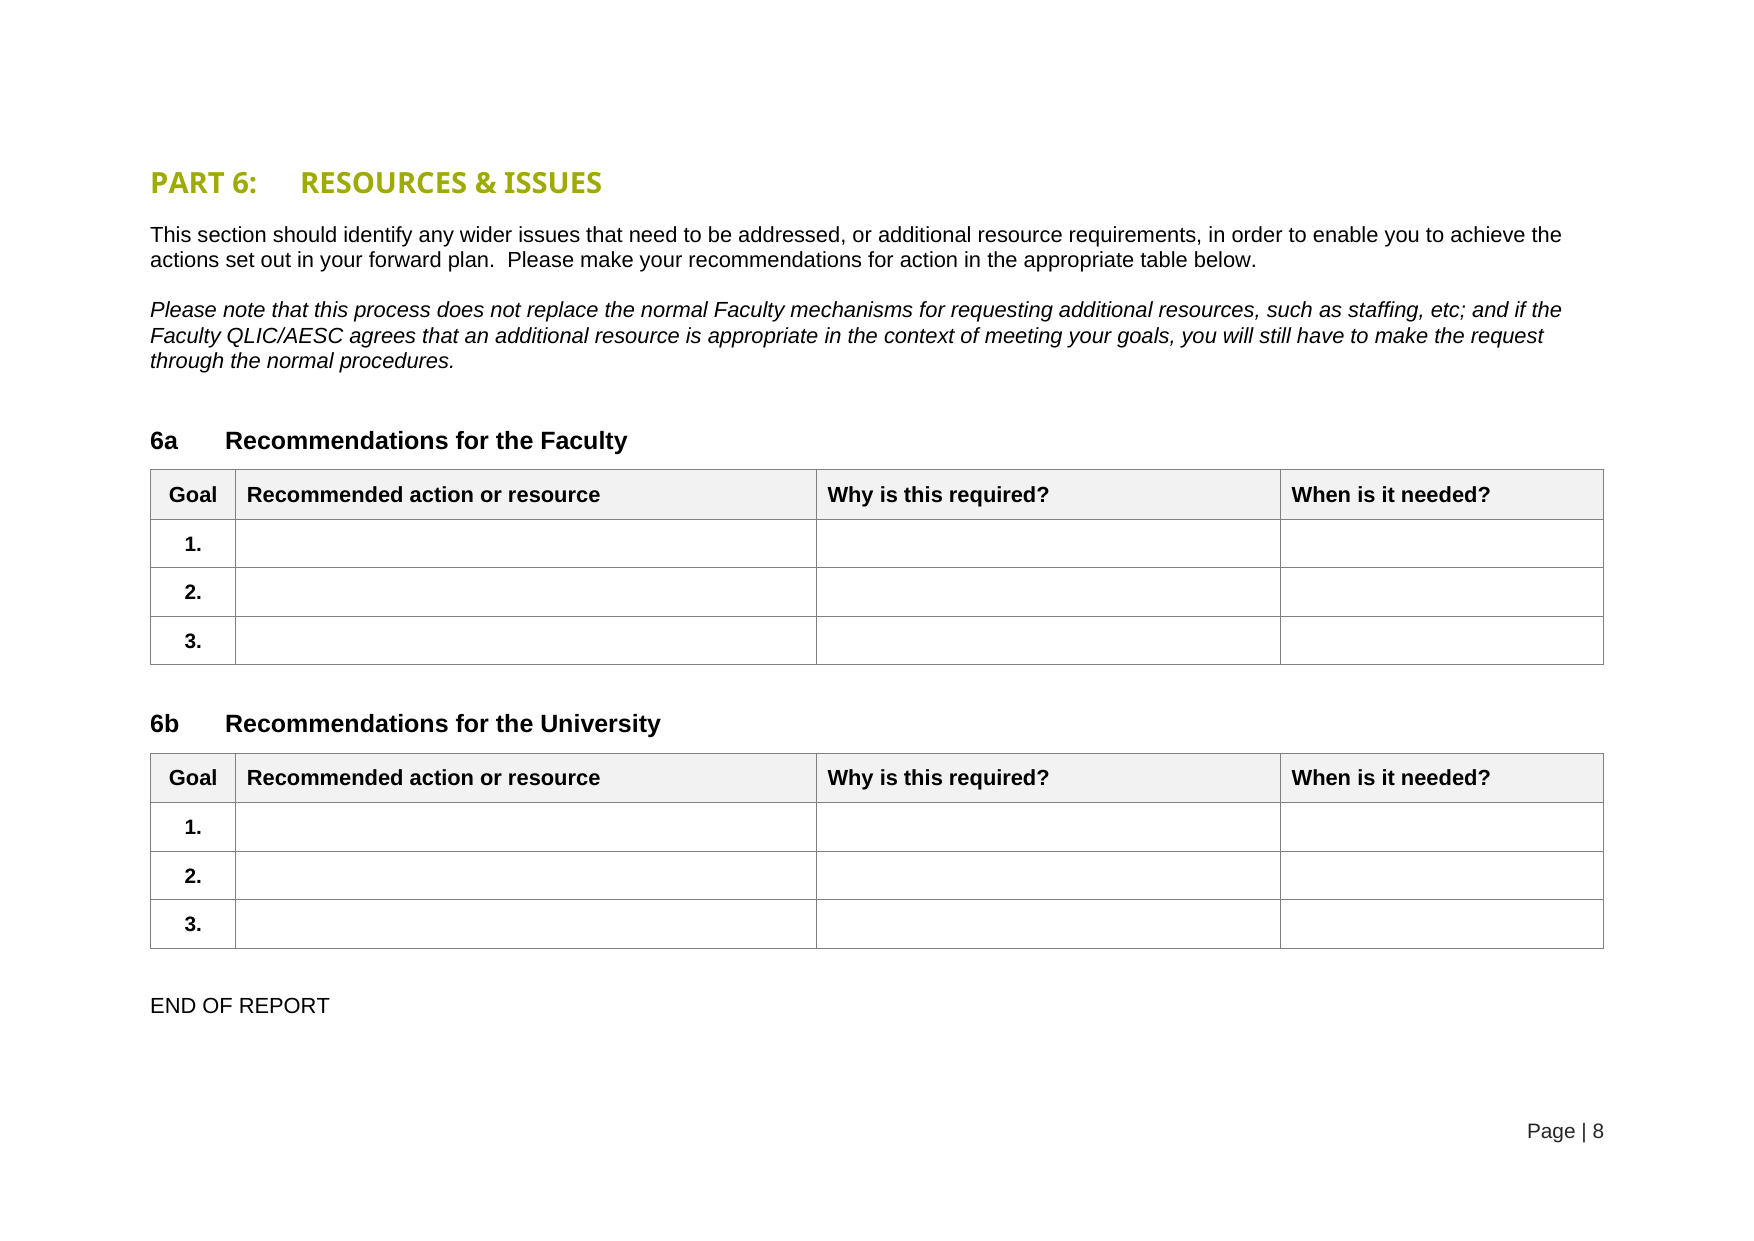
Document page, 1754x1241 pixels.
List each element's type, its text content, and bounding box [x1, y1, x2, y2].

table_cell [817, 852, 1280, 899]
table_cell [1281, 803, 1603, 851]
table_cell [236, 852, 816, 899]
table_cell 3. [151, 617, 235, 664]
table_header Recommended action or resource [236, 470, 816, 519]
text This section should identify any wider issues that need to be addressed, or additional resource requirements, in order to enable you to achieve the actions set out in your forward plan. Please make your recommendations for action in the appropriate table below. [150, 222, 1604, 272]
table_cell 2. [151, 852, 235, 899]
table_cell [236, 520, 816, 567]
table_header Goal [151, 754, 235, 802]
table_cell 1. [151, 520, 235, 567]
table_header Why is this required? [817, 754, 1280, 802]
table_cell [236, 568, 816, 616]
table_cell [1281, 900, 1603, 948]
table_cell [236, 900, 816, 948]
table_header Recommended action or resource [236, 754, 816, 802]
table_cell [1281, 852, 1603, 899]
table_cell [1281, 568, 1603, 616]
table_cell 1. [151, 803, 235, 851]
table_cell [817, 617, 1280, 664]
table_cell [817, 568, 1280, 616]
subtitle RESOURCES & ISSUES [150, 162, 1604, 202]
table_cell 2. [151, 568, 235, 616]
table_cell [236, 803, 816, 851]
table_cell [817, 803, 1280, 851]
table_cell [817, 520, 1280, 567]
table_header Goal [151, 470, 235, 519]
table_cell [817, 900, 1280, 948]
table_header When is it needed? [1281, 470, 1603, 519]
table_cell [1281, 520, 1603, 567]
text 6b Recommendations for the University [150, 709, 1604, 738]
table_cell [236, 617, 816, 664]
text Please note that this process does not replace the normal Faculty mechanisms for requesting additional resources, such as staffing, etc; and if the Faculty QLIC/AESC agrees that an additional resource is appropriate in the context of meeting your goals, you will still have to make the request through the normal procedures. [150, 297, 1604, 373]
table_header When is it needed? [1281, 754, 1603, 802]
table_cell [1281, 617, 1603, 664]
table_header Why is this required? [817, 470, 1280, 519]
text 6a Recommendations for the Faculty [150, 426, 1604, 454]
table_cell 3. [151, 900, 235, 948]
text END OF REPORT [150, 993, 1604, 1018]
